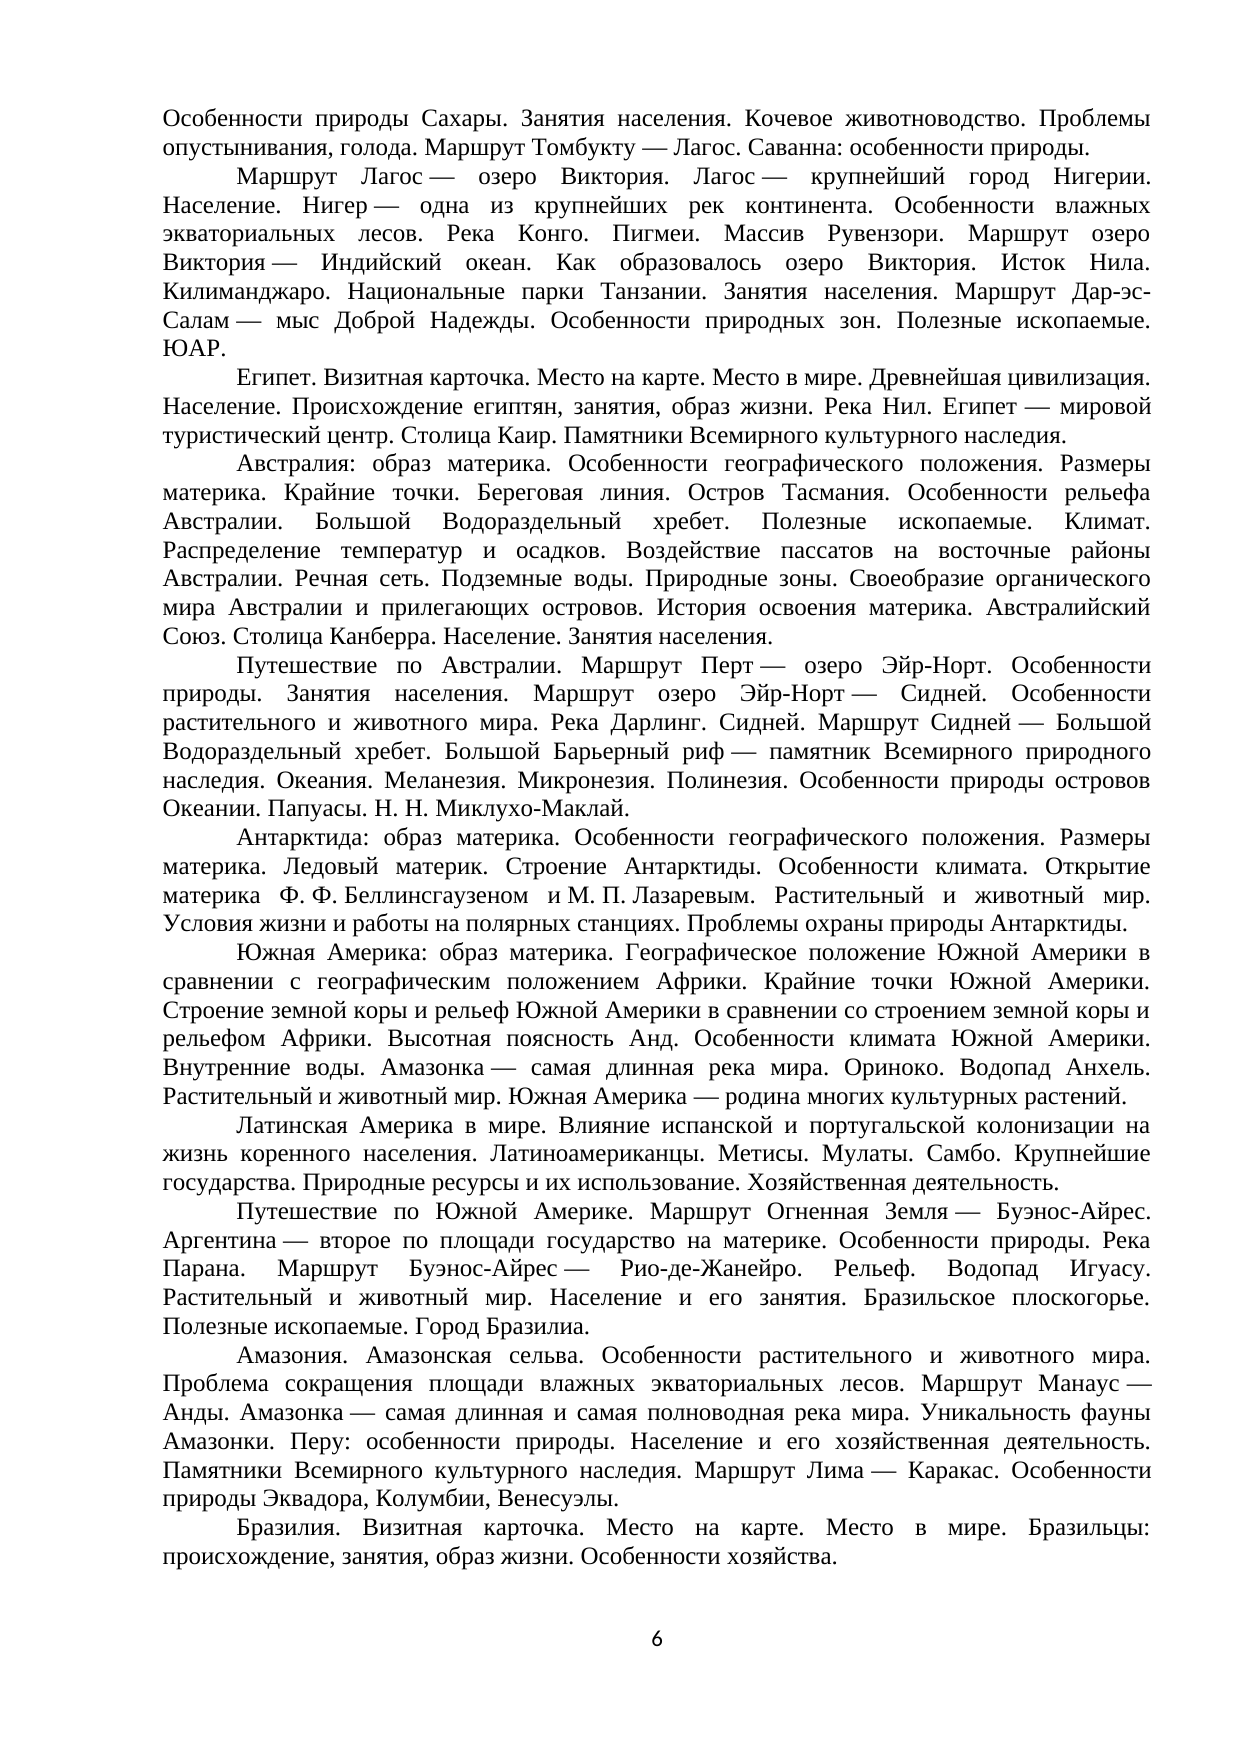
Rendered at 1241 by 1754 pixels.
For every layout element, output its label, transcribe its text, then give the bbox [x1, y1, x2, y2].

text Южная Америка: образ материка. Географическое положение Южной Америки в сравнении с географическим положением Африки. Крайние точки Южной Америки. Строение земной коры и рельеф Южной Америки в сравнении со строением земной коры и рельефом Африки. Высотная поясность Анд. Особенности климата Южной Америки. Внутренние воды. Амазонка — самая длинная река мира. Ориноко. Водопад Анхель. Растительный и животный мир. Южная Америка — родина многих культурных растений. [162, 937, 1152, 1110]
text Маршрут Лагос — озеро Виктория. Лагос — крупнейший город Нигерии. Население. Нигер — одна из крупнейших рек континента. Особенности влажных экваториальных лесов. Река Конго. Пигмеи. Массив Рувензори. Маршрут озеро Виктория — Индийский океан. Как образовалось озеро Виктория. Исток Нила. Килиманджаро. Национальные парки Танзании. Занятия населения. Маршрут Дар-эс-Салам — мыс Доброй Надежды. Особенности природных зон. Полезные ископаемые. ЮАР. [162, 161, 1152, 362]
text Амазония. Амазонская сельва. Особенности растительного и животного мира. Проблема сокращения площади влажных экваториальных лесов. Маршрут Манаус — Анды. Амазонка — самая длинная и самая полноводная река мира. Уникальность фауны Амазонки. Перу: особенности природы. Население и его хозяйственная деятельность. Памятники Всемирного культурного наследия. Маршрут Лима — Каракас. Особенности природы Эквадора, Колумбии, Венесуэлы. [162, 1340, 1152, 1512]
text Австралия: образ материка. Особенности географического положения. Размеры материка. Крайние точки. Береговая линия. Остров Тасмания. Особенности рельефа Австралии. Большой Водораздельный хребет. Полезные ископаемые. Климат. Распределение температур и осадков. Воздействие пассатов на восточные районы Австралии. Речная сеть. Подземные воды. Природные зоны. Своеобразие органического мира Австралии и прилегающих островов. История освоения материка. Австралийский Союз. Столица Канберра. Население. Занятия населения. [162, 448, 1152, 650]
text Путешествие по Южной Америке. Маршрут Огненная Земля — Буэнос-Айрес. Аргентина — второе по площади государство на материке. Особенности природы. Река Парана. Маршрут Буэнос-Айрес — Рио-де-Жанейро. Рельеф. Водопад Игуасу. Растительный и животный мир. Население и его занятия. Бразильское плоскогорье. Полезные ископаемые. Город Бразилиа. [162, 1196, 1152, 1340]
text Египет. Визитная карточка. Место на карте. Место в мире. Древнейшая цивилизация. Население. Происхождение египтян, занятия, образ жизни. Река Нил. Египет — мировой туристический центр. Столица Каир. Памятники Всемирного культурного наследия. [162, 362, 1152, 448]
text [162, 103, 1152, 161]
text Бразилия. Визитная карточка. Место на карте. Место в мире. Бразильцы: происхождение, занятия, образ жизни. Особенности хозяйства. [162, 1512, 1152, 1570]
text Латинская Америка в мире. Влияние испанской и португальской колонизации на жизнь коренного населения. Латиноамериканцы. Метисы. Мулаты. Самбо. Крупнейшие государства. Природные ресурсы и их использование. Хозяйственная деятельность. [162, 1110, 1152, 1196]
text Путешествие по Австралии. Маршрут Перт — озеро Эйр-Норт. Особенности природы. Занятия населения. Маршрут озеро Эйр-Норт — Сидней. Особенности растительного и животного мира. Река Дарлинг. Сидней. Маршрут Сидней — Большой Водораздельный хребет. Большой Барьерный риф — памятник Всемирного природного наследия. Океания. Меланезия. Микронезия. Полинезия. Особенности природы островов Океании. Папуасы. Н. Н. Миклухо-Маклай. [162, 650, 1152, 822]
text Антарктида: образ материка. Особенности географического положения. Размеры материка. Ледовый материк. Строение Антарктиды. Особенности климата. Открытие материка Ф. Ф. Беллинсгаузеном и М. П. Лазаревым. Растительный и животный мир. Условия жизни и работы на полярных станциях. Проблемы охраны природы Антарктиды. [162, 822, 1152, 937]
